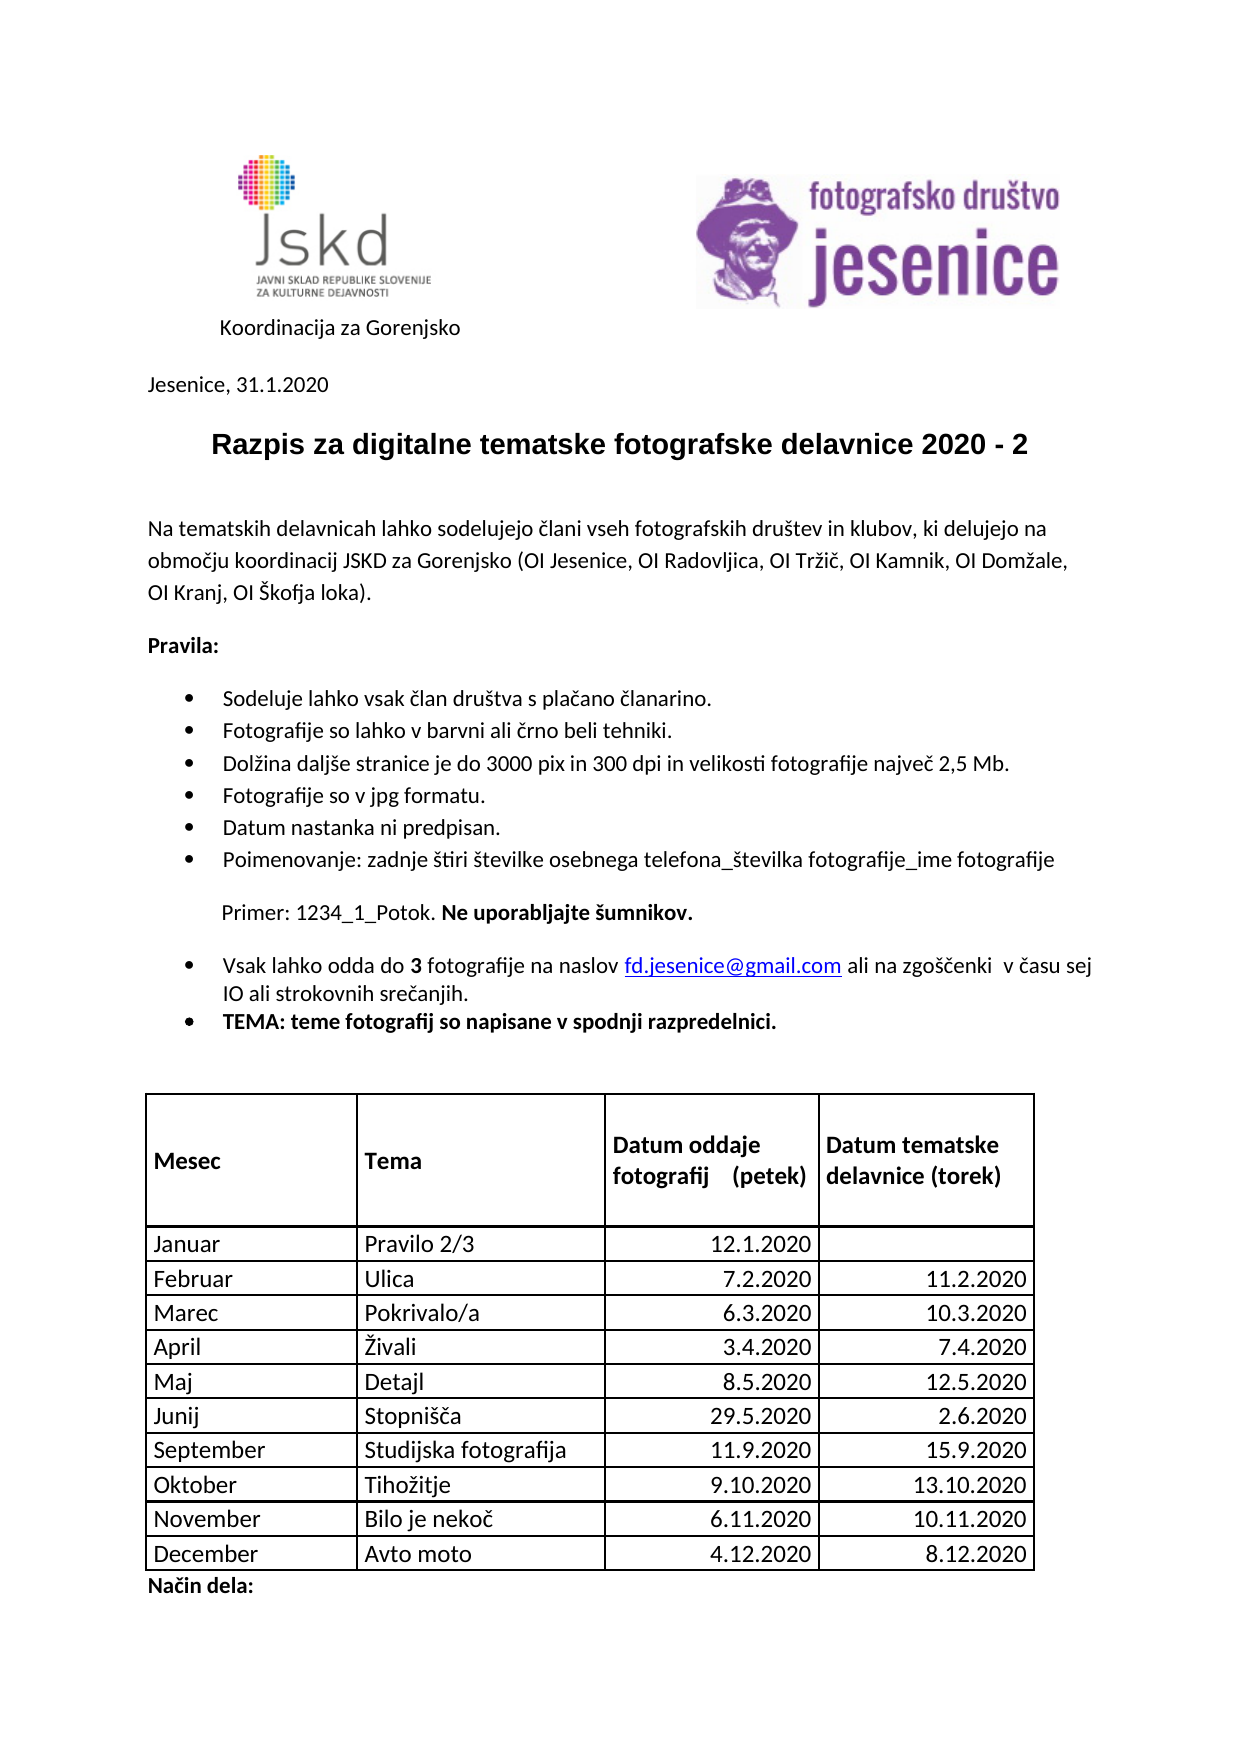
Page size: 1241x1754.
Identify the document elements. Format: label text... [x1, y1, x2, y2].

list TEMA: teme fotografij so napisane v spodnji razpredelnici. [185, 1007, 1093, 1035]
table_cell 9.10.2020 [606, 1468, 818, 1500]
table_cell Bilo je nekoč [358, 1503, 604, 1535]
table_cell December [147, 1537, 356, 1569]
table_cell Ulica [358, 1262, 604, 1294]
table_cell Tihožitje [358, 1468, 604, 1500]
table_cell 11.9.2020 [606, 1434, 818, 1466]
table_cell 8.12.2020 [820, 1537, 1033, 1569]
table_cell 8.5.2020 [606, 1365, 818, 1397]
table_cell 13.10.2020 [820, 1468, 1033, 1500]
table_cell Oktober [147, 1468, 356, 1500]
table_cell 3.4.2020 [606, 1331, 818, 1363]
text Koordinacija za Gorenjsko [148, 313, 1093, 341]
table_cell September [147, 1434, 356, 1466]
text Na tematskih delavnicah lahko sodelujejo člani vseh fotografskih društev in klubov, ki delujejo na območju koordinacij JSKD za Gorenjsko (OI Jesenice, OI Radovljica, OI Tržič, OI Kamnik, OI Domžale, OI Kranj, OI Škofja loka). [148, 514, 1093, 606]
table_cell 6.11.2020 [606, 1503, 818, 1535]
table_cell 15.9.2020 [820, 1434, 1033, 1466]
list Dolžina daljše stranice je do 3000 pix in 300 dpi in velikosti fotografije največ 2,5 Mb. [185, 749, 1093, 777]
table_cell Junij [147, 1399, 356, 1432]
table_cell 10.3.2020 [820, 1296, 1033, 1328]
table_cell November [147, 1503, 356, 1535]
table_cell 7.2.2020 [606, 1262, 818, 1294]
table_cell 10.11.2020 [820, 1503, 1033, 1535]
table_cell Januar [147, 1228, 356, 1260]
table_header Tema [358, 1095, 604, 1225]
table_cell Februar [147, 1262, 356, 1294]
text Jesenice, 31.1.2020 [148, 370, 1093, 398]
subtitle Razpis za digitalne tematske fotografske delavnice 2020 - 2 [148, 427, 1093, 461]
table_header Mesec [147, 1095, 356, 1225]
picture [695, 174, 1060, 309]
table_cell Detajl [358, 1365, 604, 1397]
table_cell Studijska fotografija [358, 1434, 604, 1466]
list Sodeluje lahko vsak član društva s plačano članarino. [185, 684, 1093, 712]
text Primer: 1234_1_Potok. Ne uporabljajte šumnikov. [221, 898, 1093, 926]
table_cell Stopnišča [358, 1399, 604, 1432]
table_cell Avto moto [358, 1537, 604, 1569]
table_header Datum tematske delavnice (torek) [820, 1095, 1033, 1225]
table_cell 11.2.2020 [820, 1262, 1033, 1294]
table_cell Marec [147, 1296, 356, 1328]
list Fotografije so lahko v barvni ali črno beli tehniki. [185, 717, 1093, 744]
table_cell Živali [358, 1331, 604, 1363]
list Poimenovanje: zadnje štiri številke osebnega telefona_številka fotografije_ime fotografije [185, 845, 1093, 873]
text Način dela: [148, 1571, 1093, 1599]
table_cell 12.5.2020 [820, 1365, 1033, 1397]
table_header Datum oddaje fotografij (petek) [606, 1095, 818, 1225]
picture [235, 147, 438, 309]
table_cell 29.5.2020 [606, 1399, 818, 1432]
table_cell April [147, 1331, 356, 1363]
table_cell 2.6.2020 [820, 1399, 1033, 1432]
table_cell 12.1.2020 [606, 1228, 818, 1260]
table_cell Maj [147, 1365, 356, 1397]
table_cell 4.12.2020 [606, 1537, 818, 1569]
table_cell Pravilo 2/3 [358, 1228, 604, 1260]
table_cell [820, 1228, 1033, 1260]
list Vsak lahko odda do 3 fotografije na naslov fd.jesenice@gmail.com ali na zgoščenki v času sej IO ali strokovnih srečanjih. [185, 951, 1093, 1007]
table_cell 7.4.2020 [820, 1331, 1033, 1363]
table_cell Pokrivalo/a [358, 1296, 604, 1328]
list Fotografije so v jpg formatu. [185, 781, 1093, 809]
list Datum nastanka ni predpisan. [185, 813, 1093, 841]
text Pravila: [148, 631, 1093, 659]
table_cell 6.3.2020 [606, 1296, 818, 1328]
